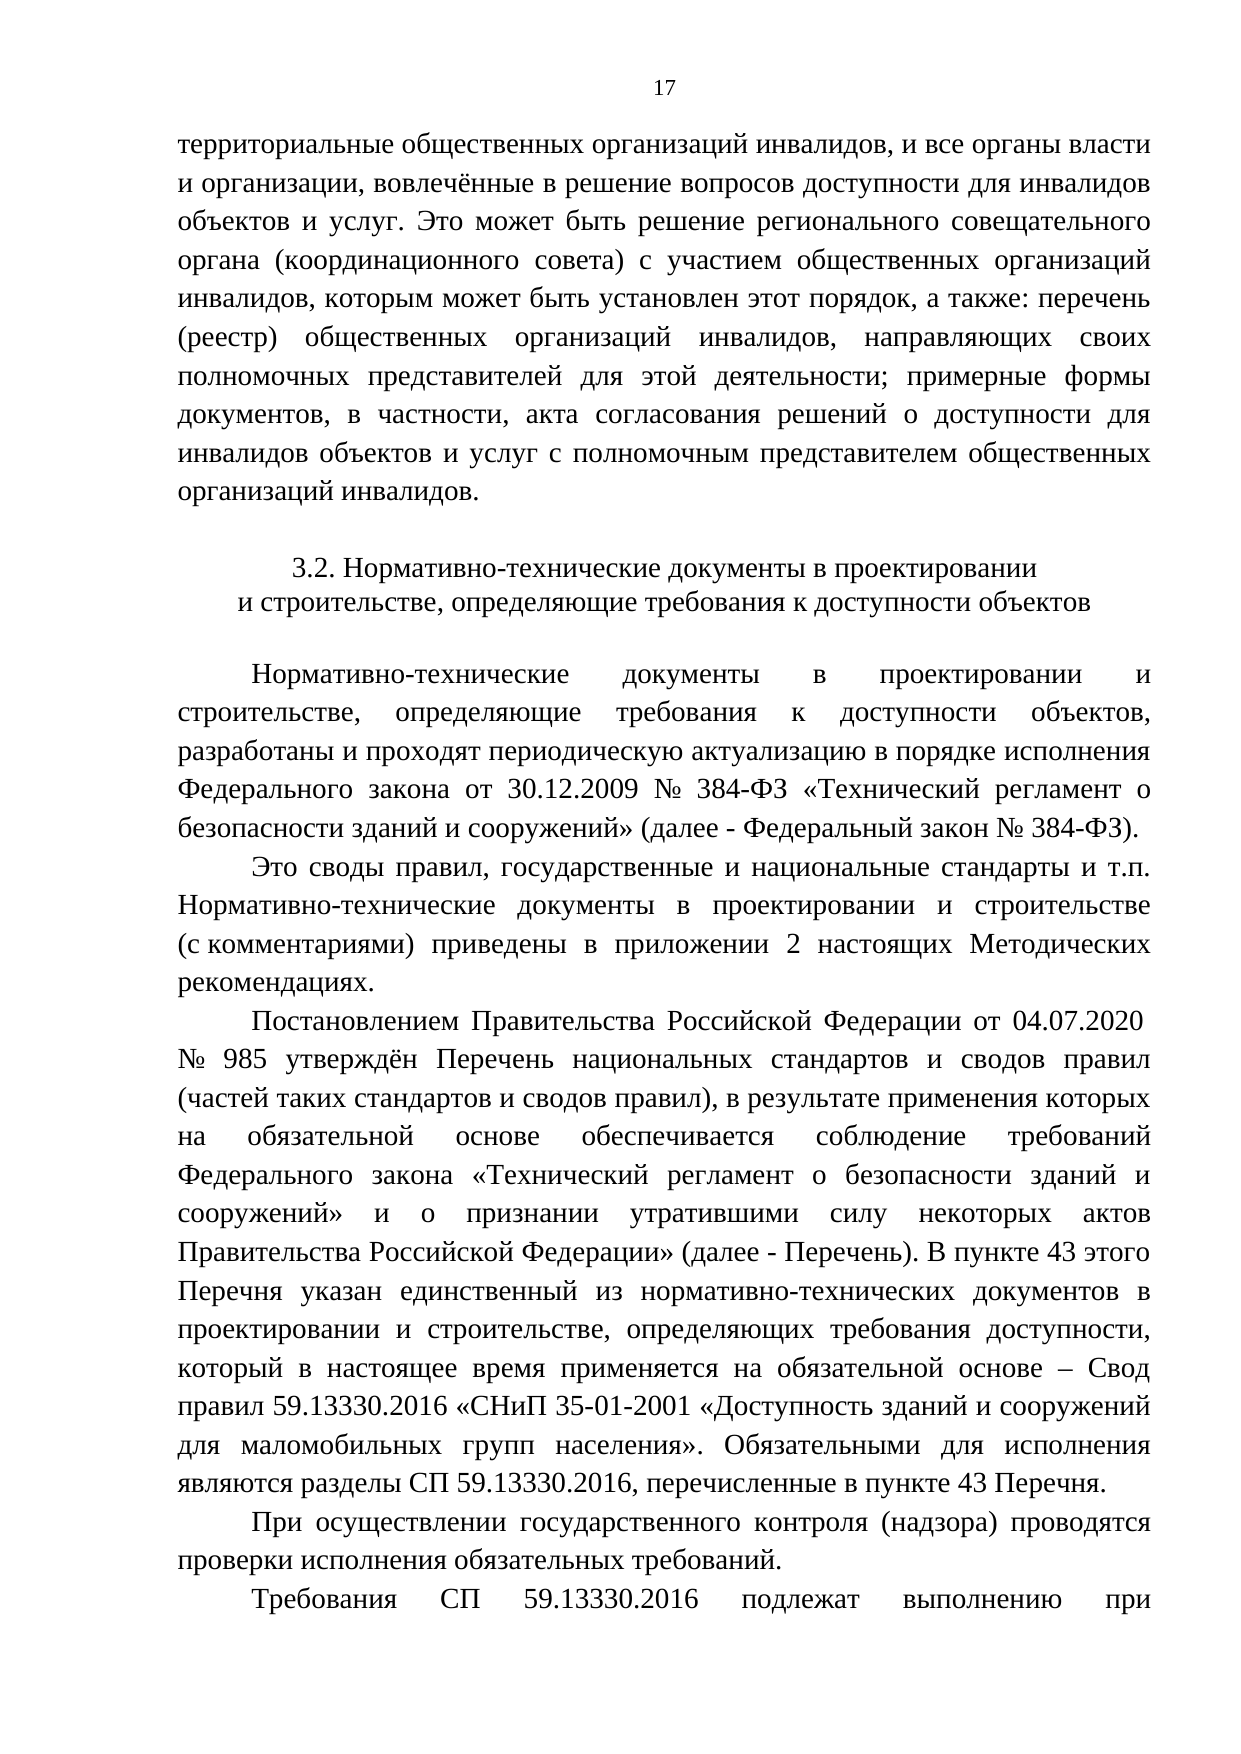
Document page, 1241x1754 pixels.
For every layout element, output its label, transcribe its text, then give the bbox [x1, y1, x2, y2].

text При осуществлении государственного контроля (надзора) проводятся проверки исполнения обязательных требований. [177, 1504, 1152, 1576]
text 3.2. Нормативно-технические документы в проектировании [177, 550, 1152, 584]
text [177, 126, 1152, 507]
text и строительстве, определяющие требования к доступности объектов [177, 584, 1152, 617]
text Это своды правил, государственные и национальные стандарты и т.п. Нормативно-технические документы в проектировании и строительстве (с комментариями) приведены в приложении 2 настоящих Методических рекомендациях. [177, 849, 1152, 998]
text Нормативно-технические документы в проектировании и строительстве, определяющие требования к доступности объектов, разработаны и проходят периодическую актуализацию в порядке исполнения Федерального закона от 30.12.2009 № 384-ФЗ «Технический регламент о безопасности зданий и сооружений» (далее - Федеральный закон № 384-ФЗ). [177, 656, 1152, 844]
text Постановлением Правительства Российской Федерации от 04.07.2020 № 985 утверждён Перечень национальных стандартов и сводов правил (частей таких стандартов и сводов правил), в результате применения которых на обязательной основе обеспечивается соблюдение требований Федерального закона «Технический регламент о безопасности зданий и сооружений» и о признании утратившими силу некоторых актов Правительства Российской Федерации» (далее - Перечень). В пункте 43 этого Перечня указан единственный из нормативно-технических документов в проектировании и строительстве, определяющих требования доступности, который в настоящее время применяется на обязательной основе – Свод правил 59.13330.2016 «СНиП 35-01-2001 «Доступность зданий и сооружений для маломобильных групп населения». Обязательными для исполнения являются разделы СП 59.13330.2016, перечисленные в пункте 43 Перечня. [177, 1003, 1152, 1499]
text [177, 1581, 1152, 1614]
